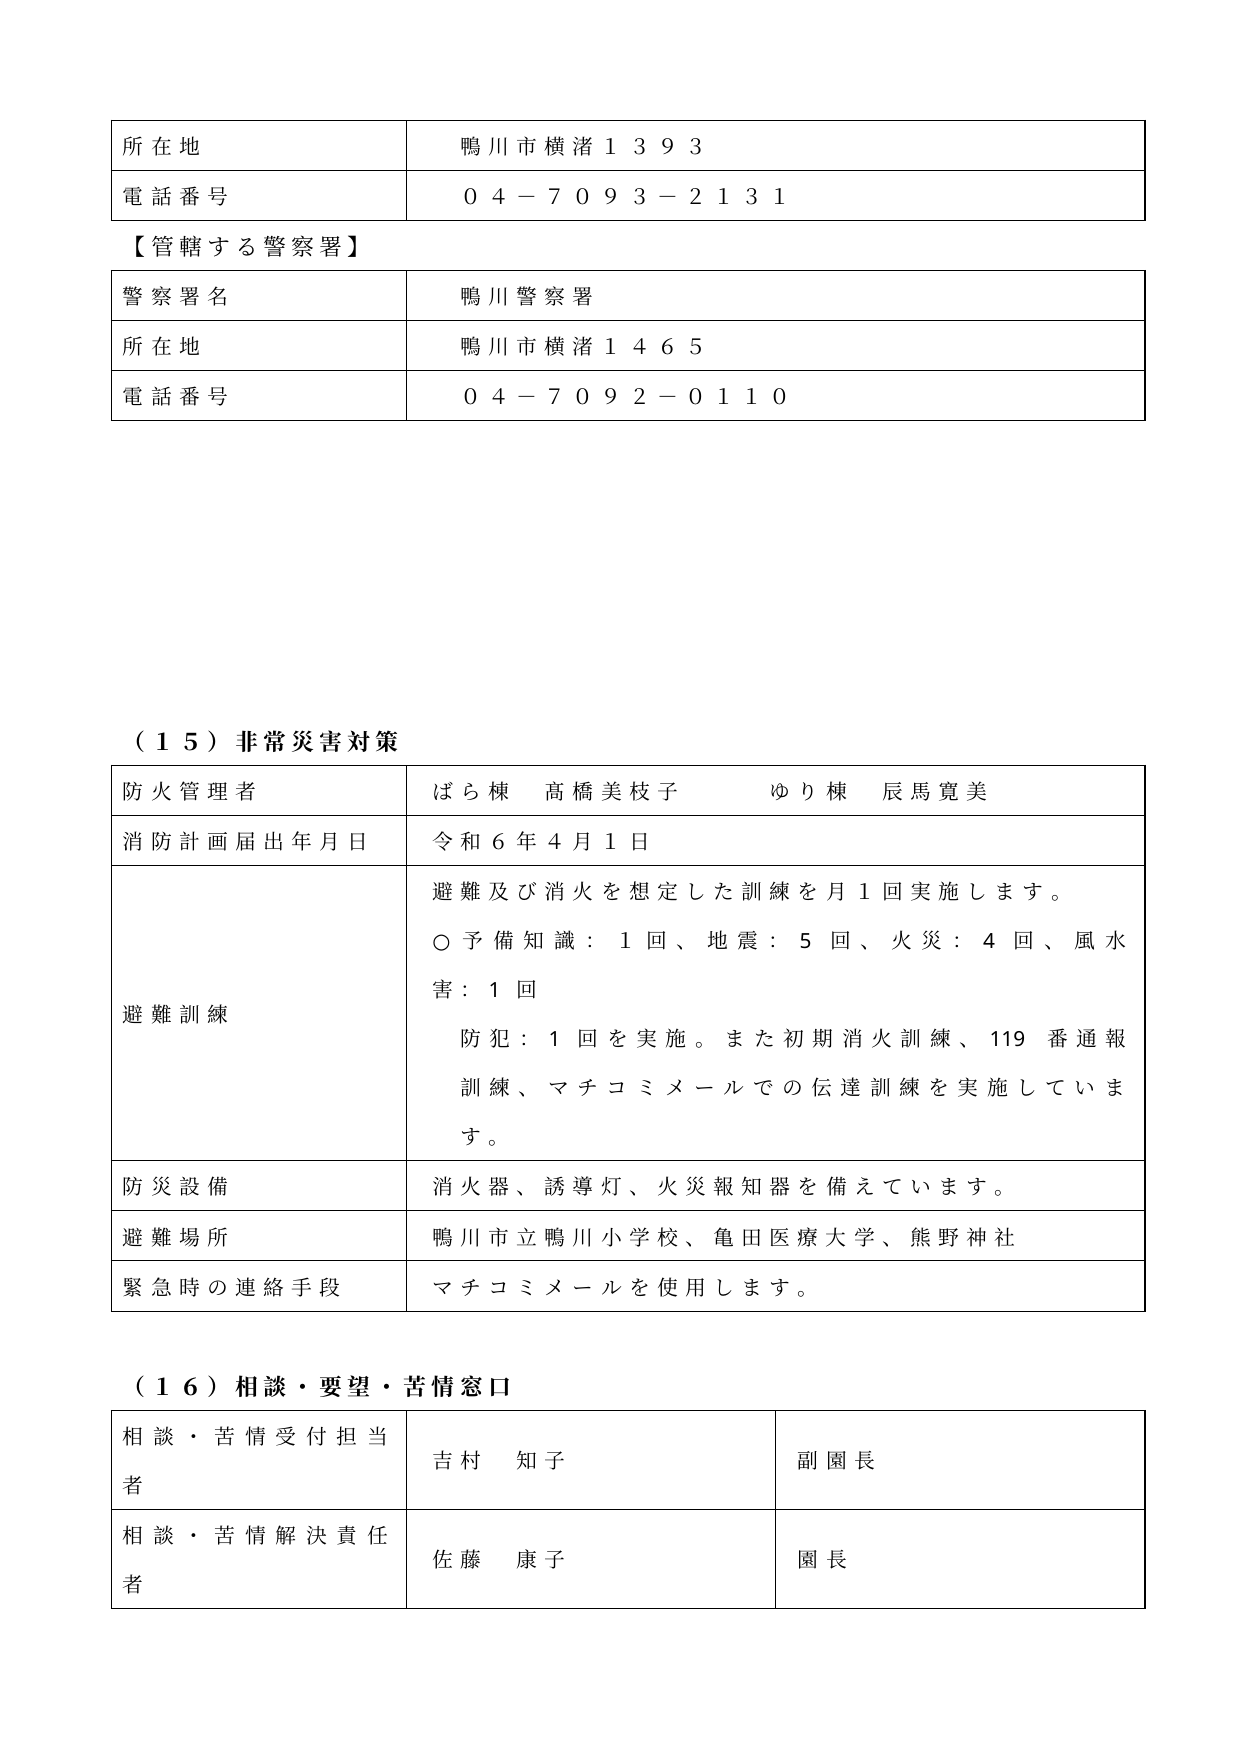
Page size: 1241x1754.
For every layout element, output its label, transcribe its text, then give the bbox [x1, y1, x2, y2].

text （１６）相談・要望・苦情窓口 [123, 1361, 1135, 1410]
table_cell 令和６年４月１日 [407, 816, 1144, 865]
table_cell ０４－７０９２－０１１０ [407, 371, 1144, 420]
table_cell 緊急時の連絡手段 [112, 1261, 406, 1311]
table_cell 消防計画届出年月日 [112, 816, 406, 865]
table_cell 避難場所 [112, 1211, 406, 1260]
table_cell 消火器、誘導灯、火災報知器を備えています。 [407, 1161, 1144, 1210]
table_cell ０４－７０９３－２１３１ [407, 171, 1144, 220]
table_header 鴨川警察署 [407, 271, 1144, 320]
table_header 警察署名 [112, 271, 406, 320]
table_header 防火管理者 [112, 766, 406, 815]
text （１５）非常災害対策 [123, 716, 1135, 764]
table_header 副園長 [776, 1411, 1144, 1509]
table_cell 鴨川市横渚１４６５ [407, 321, 1144, 370]
table_cell 電話番号 [112, 371, 406, 420]
table_cell 鴨川市立鴨川小学校、亀田医療大学、熊野神社 [407, 1211, 1144, 1260]
table_cell 避難及び消火を想定した訓練を月１回実施します。 ○予備知識：１回、地震：5回、火災：4回、風水害：1回 防犯：1回を実施。また初期消火訓練、119番通報訓練、マチコミメールでの伝達訓練を実施しています。 [407, 866, 1144, 1160]
table_cell 佐藤 康子 [407, 1510, 775, 1608]
table_cell 相談・苦情解決責任者 [112, 1510, 406, 1608]
table_cell 鴨川市横渚１３９３ [407, 121, 1144, 169]
table_cell 所在地 [112, 121, 406, 169]
table_cell 電話番号 [112, 171, 406, 220]
table_cell 防災設備 [112, 1161, 406, 1210]
table_cell 所在地 [112, 321, 406, 370]
table_cell 避難訓練 [112, 866, 406, 1160]
table_header 相談・苦情受付担当者 [112, 1411, 406, 1509]
table_cell 園長 [776, 1510, 1144, 1608]
text 【管轄する警察署】 [123, 221, 1135, 270]
table_header ばら棟 髙橋美枝子 ゆり棟 辰馬寛美 [407, 766, 1144, 815]
table_header 吉村 知子 [407, 1411, 775, 1509]
table_cell マチコミメールを使用します。 [407, 1261, 1144, 1311]
